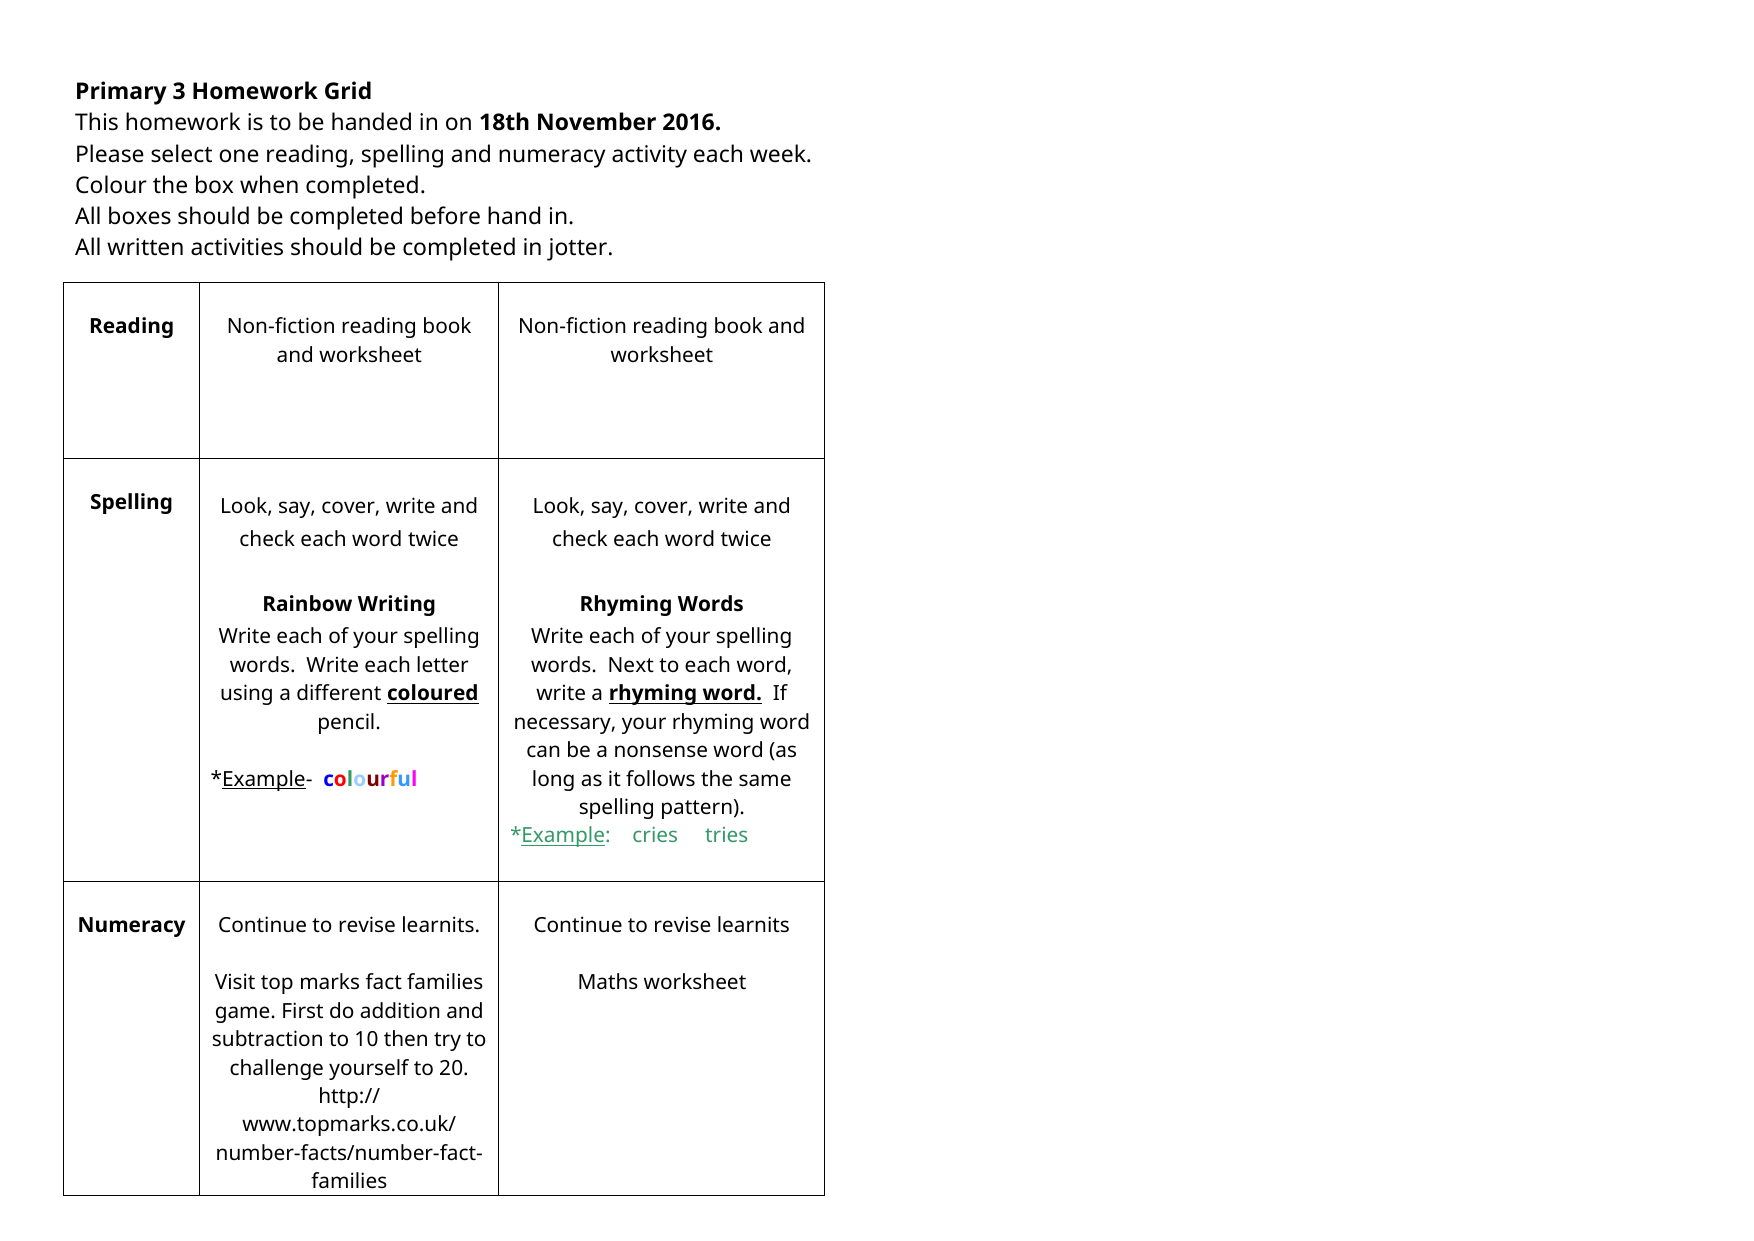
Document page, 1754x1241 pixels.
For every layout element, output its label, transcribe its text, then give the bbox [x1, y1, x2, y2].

text Primary 3 Homework Grid [75, 75, 1679, 106]
text All written activities should be completed in jotter. [75, 231, 1679, 262]
text Please select one reading, spelling and numeracy activity each week. [75, 137, 1679, 169]
text This homework is to be handed in on 18th November 2016. [75, 106, 1679, 137]
text All boxes should be completed before hand in. [75, 200, 1679, 231]
text Colour the box when completed. [75, 169, 1679, 200]
